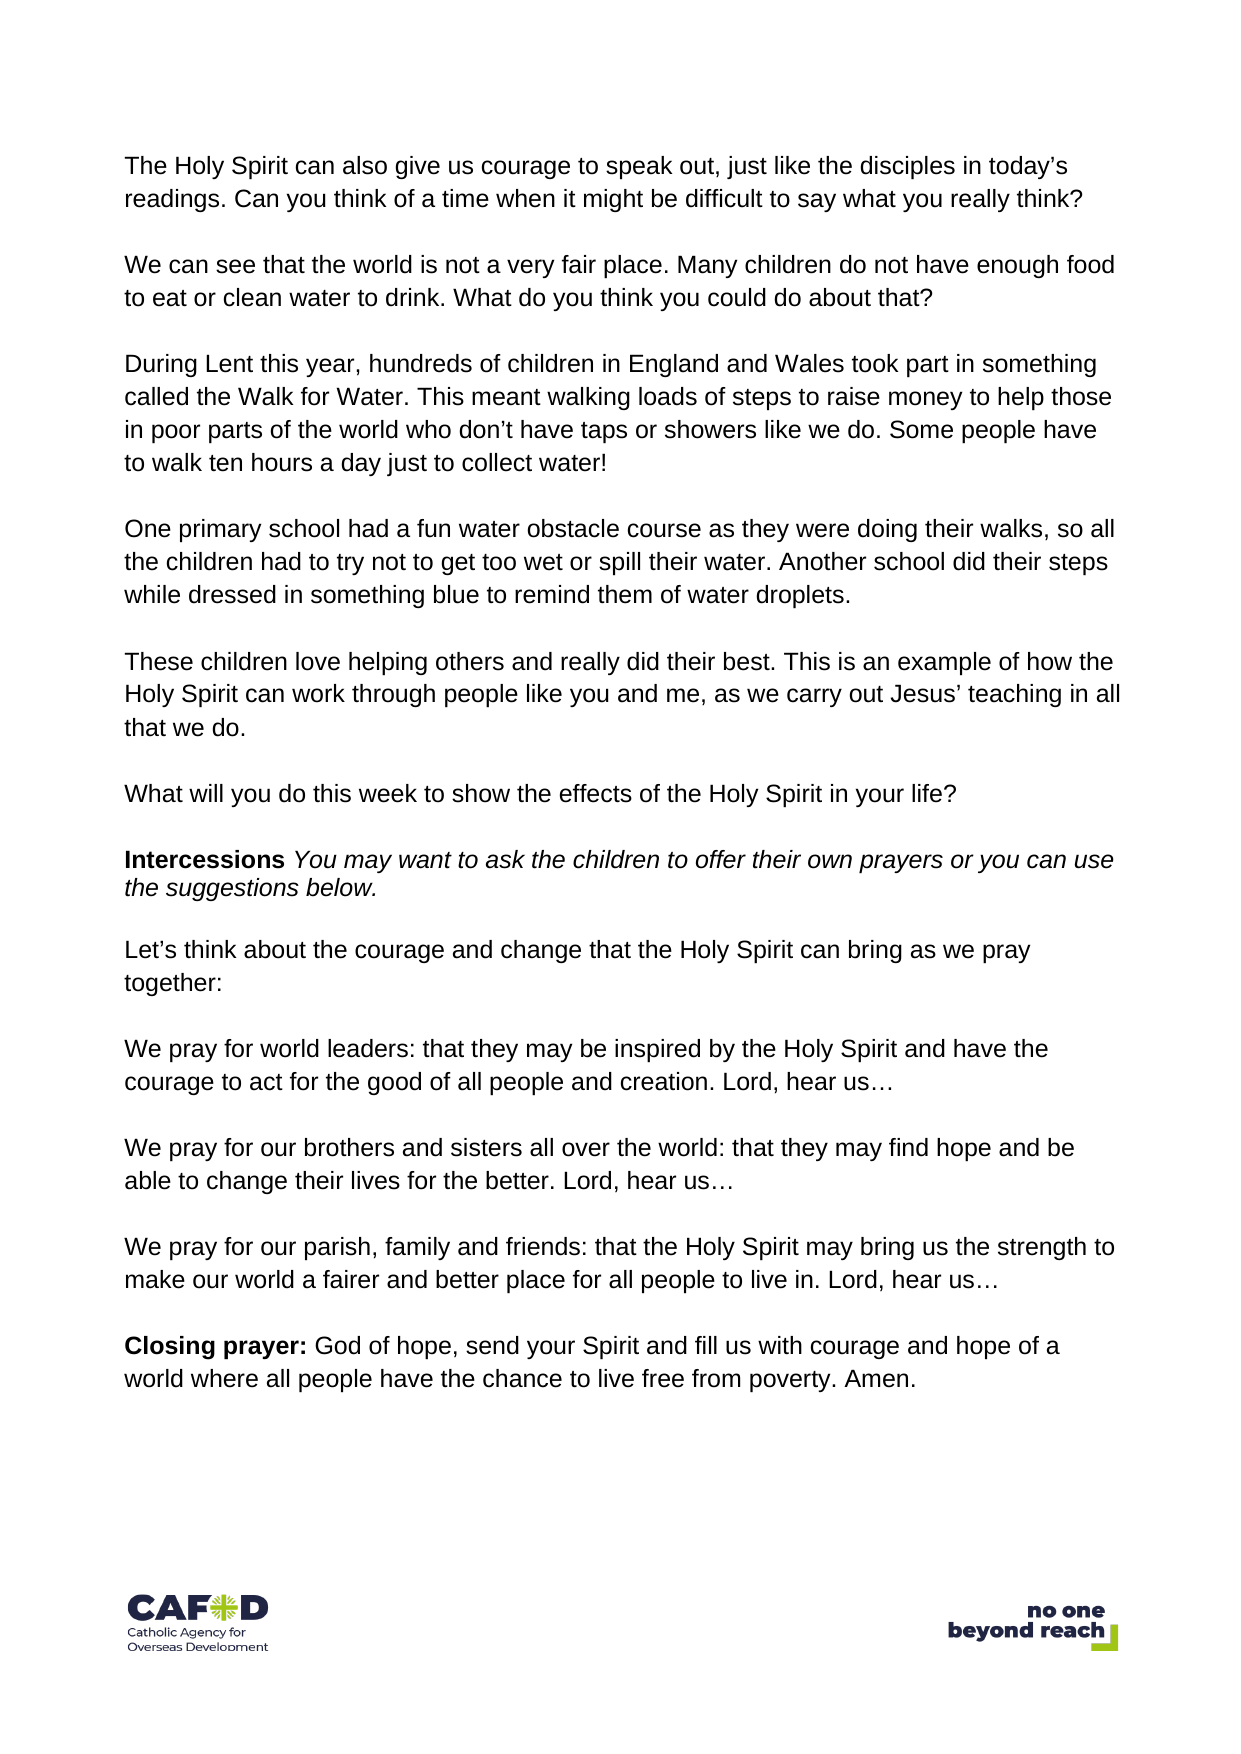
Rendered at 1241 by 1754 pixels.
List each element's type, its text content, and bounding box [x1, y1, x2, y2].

text One primary school had a fun water obstacle course as they were doing their walks, so all the children had to try not to get too wet or spill their water. Another school did their steps while dressed in something blue to remind them of water droplets. [124, 514, 1122, 609]
picture [124, 1593, 1122, 1653]
text Intercessions You may want to ask the children to offer their own prayers or you can use the suggestions below. [124, 844, 1122, 902]
text Let’s think about the courage and change that the Holy Spirit can bring as we pray together: [124, 935, 1122, 997]
text We pray for world leaders: that they may be inspired by the Holy Spirit and have the courage to act for the good of all people and creation. Lord, hear us… [124, 1034, 1122, 1096]
text During Lent this year, hundreds of children in England and Wales took part in something called the Walk for Water. This meant walking loads of steps to raise money to help those in poor parts of the world who don’t have taps or showers like we do. Some people have to walk ten hours a day just to collect water! [124, 349, 1122, 477]
text The Holy Spirit can also give us courage to speak out, just like the disciples in today’s readings. Can you think of a time when it might be difficult to say what you really think? [124, 151, 1122, 213]
text Closing prayer: God of hope, send your Spirit and fill us with courage and hope of a world where all people have the chance to live free from poverty. Amen. [124, 1331, 1122, 1393]
text We pray for our parish, family and friends: that the Holy Spirit may bring us the strength to make our world a fairer and better place for all people to live in. Lord, hear us… [124, 1232, 1122, 1294]
text We pray for our brothers and sisters all over the world: that they may find hope and be able to change their lives for the better. Lord, hear us… [124, 1133, 1122, 1195]
text We can see that the world is not a very fair place. Many children do not have enough food to eat or clean water to drink. What do you think you could do about that? [124, 250, 1122, 312]
text What will you do this week to show the effects of the Holy Spirit in your life? [124, 778, 1122, 807]
text These children love helping others and really did their best. This is an example of how the Holy Spirit can work through people like you and me, as we carry out Jesus’ teaching in all that we do. [124, 646, 1122, 741]
